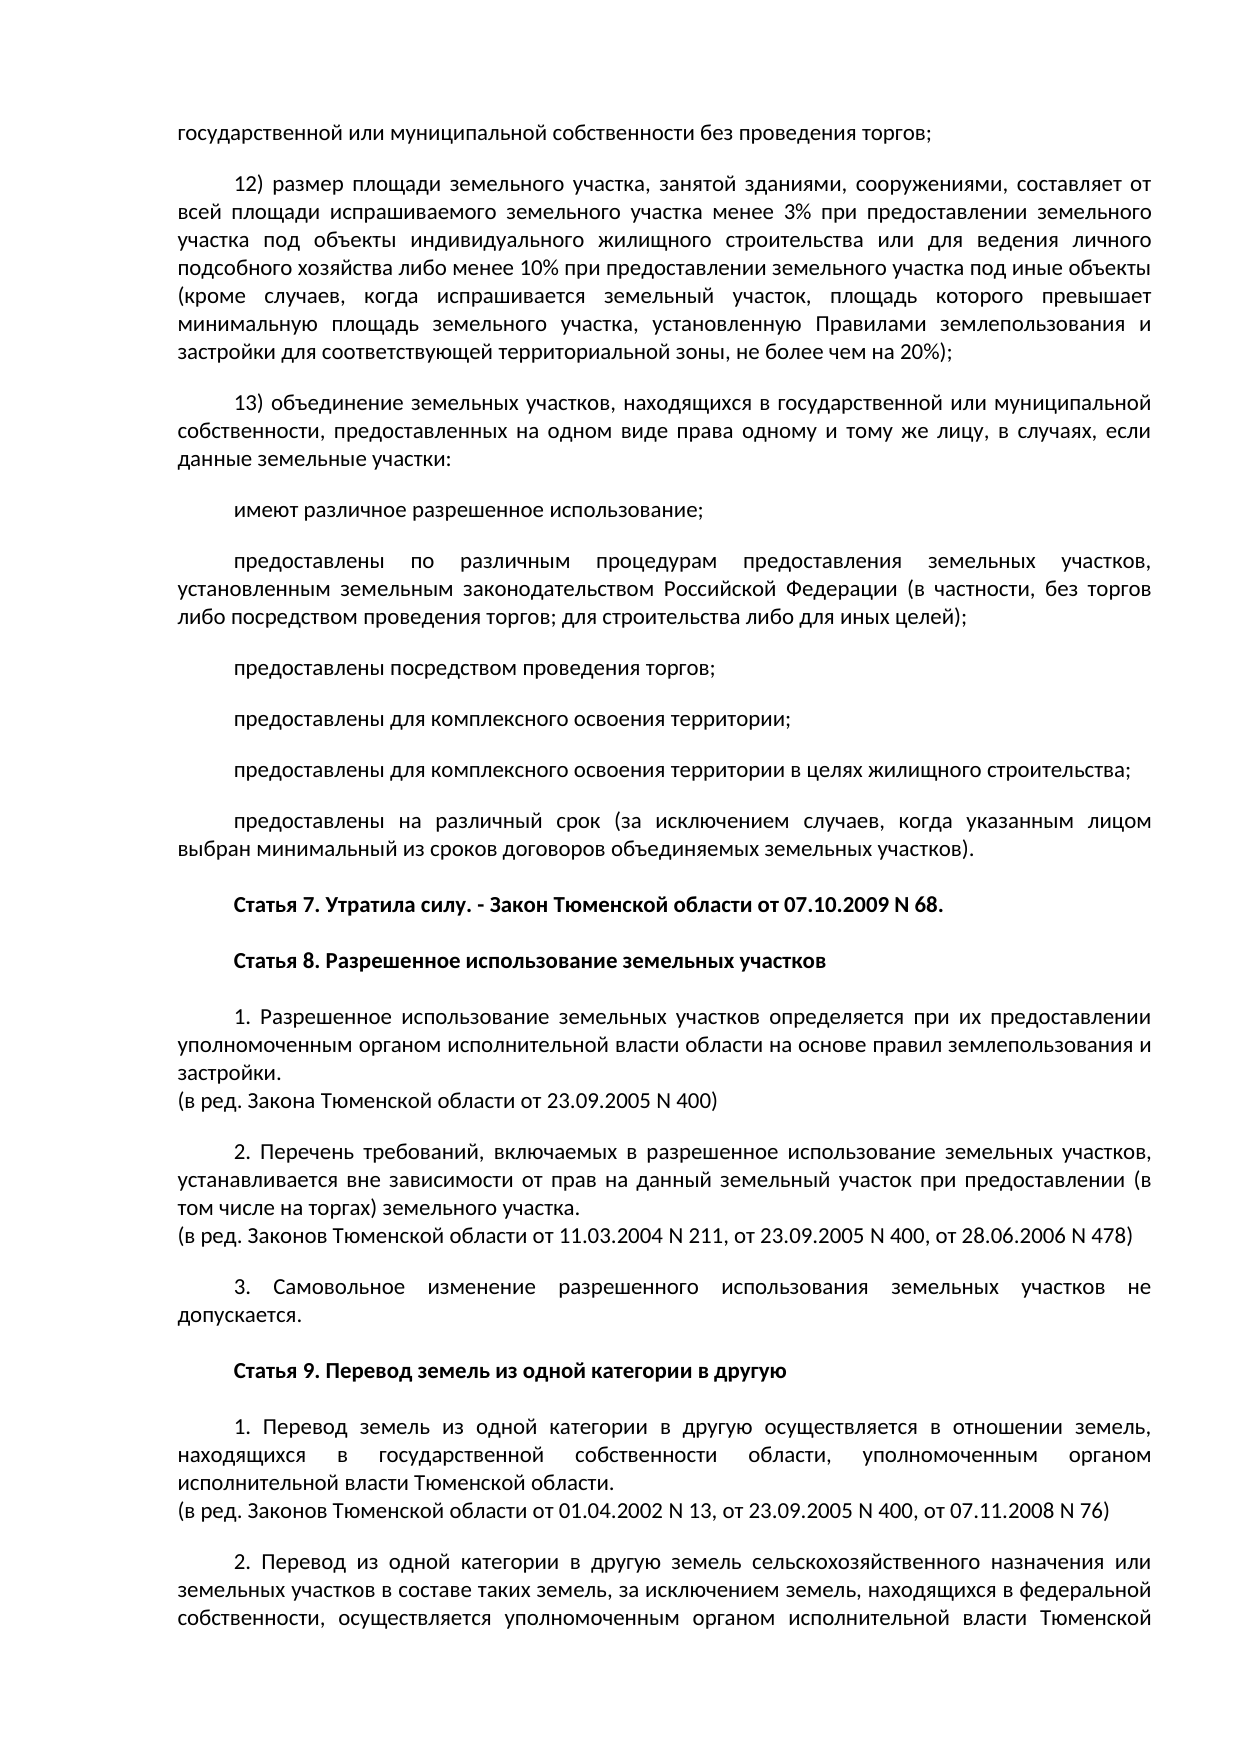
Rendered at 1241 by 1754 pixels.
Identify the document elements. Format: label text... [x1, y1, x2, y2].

text 1. Разрешенное использование земельных участков определяется при их предоставлении уполномоченным органом исполнительной власти области на основе правил землепользования и застройки. [177, 1002, 1152, 1086]
text 3. Самовольное изменение разрешенного использования земельных участков не допускается. [177, 1272, 1152, 1328]
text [177, 1547, 1152, 1631]
text (в ред. Закона Тюменской области от 23.09.2005 N 400) [177, 1086, 1152, 1114]
text предоставлены по различным процедурам предоставления земельных участков, установленным земельным законодательством Российской Федерации (в частности, без торгов либо посредством проведения торгов; для строительства либо для иных целей); [177, 546, 1152, 630]
title Статья 9. Перевод земель из одной категории в другую [177, 1356, 1152, 1384]
text имеют различное разрешенное использование; [177, 495, 1152, 523]
text (в ред. Законов Тюменской области от 01.04.2002 N 13, от 23.09.2005 N 400, от 07.11.2008 N 76) [177, 1496, 1152, 1524]
text 2. Перечень требований, включаемых в разрешенное использование земельных участков, устанавливается вне зависимости от прав на данный земельный участок при предоставлении (в том числе на торгах) земельного участка. [177, 1137, 1152, 1221]
title Статья 8. Разрешенное использование земельных участков [177, 946, 1152, 974]
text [177, 118, 1152, 146]
text предоставлены для комплексного освоения территории; [177, 704, 1152, 732]
text предоставлены посредством проведения торгов; [177, 653, 1152, 681]
text 13) объединение земельных участков, находящихся в государственной или муниципальной собственности, предоставленных на одном виде права одному и тому же лицу, в случаях, если данные земельные участки: [177, 388, 1152, 472]
title Статья 7. Утратила силу. - Закон Тюменской области от 07.10.2009 N 68. [177, 890, 1152, 918]
text предоставлены для комплексного освоения территории в целях жилищного строительства; [177, 755, 1152, 783]
text 12) размер площади земельного участка, занятой зданиями, сооружениями, составляет от всей площади испрашиваемого земельного участка менее 3% при предоставлении земельного участка под объекты индивидуального жилищного строительства или для ведения личного подсобного хозяйства либо менее 10% при предоставлении земельного участка под иные объекты (кроме случаев, когда испрашивается земельный участок, площадь которого превышает минимальную площадь земельного участка, установленную Правилами землепользования и застройки для соответствующей территориальной зоны, не более чем на 20%); [177, 169, 1152, 365]
text предоставлены на различный срок (за исключением случаев, когда указанным лицом выбран минимальный из сроков договоров объединяемых земельных участков). [177, 806, 1152, 862]
text (в ред. Законов Тюменской области от 11.03.2004 N 211, от 23.09.2005 N 400, от 28.06.2006 N 478) [177, 1221, 1152, 1249]
text 1. Перевод земель из одной категории в другую осуществляется в отношении земель, находящихся в государственной собственности области, уполномоченным органом исполнительной власти Тюменской области. [177, 1412, 1152, 1496]
